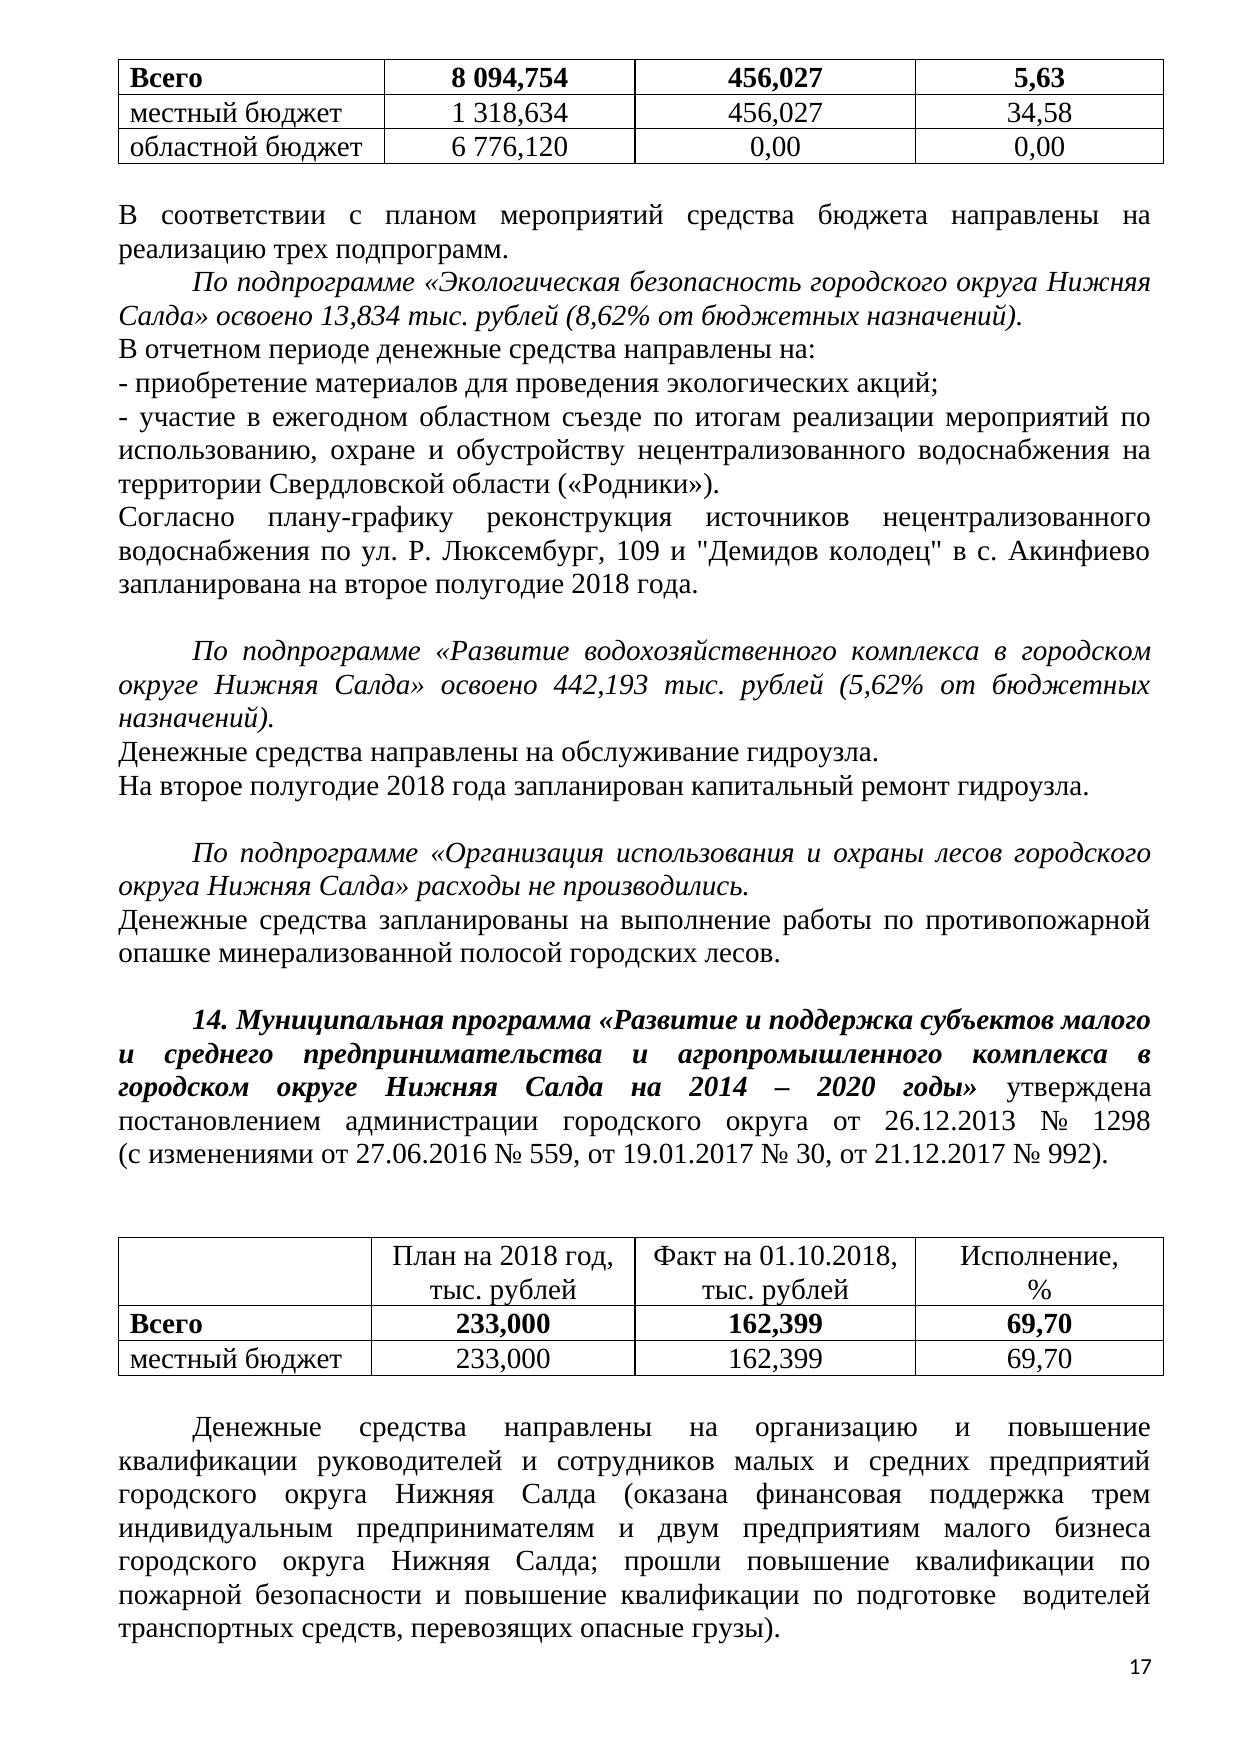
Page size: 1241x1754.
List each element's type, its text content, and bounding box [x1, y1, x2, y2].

table_cell 456,027 [636, 95, 915, 128]
table_cell местный бюджет [119, 1341, 371, 1374]
text - приобретение материалов для проведения экологических акций; [118, 365, 1152, 399]
table_cell 162,399 [636, 1306, 915, 1340]
table_cell Всего [119, 60, 384, 94]
table_header Факт на 01.10.2018, тыс. рублей [636, 1238, 915, 1305]
table_cell 8 094,754 [385, 60, 634, 94]
text В соответствии с планом мероприятий средства бюджета направлены на реализацию трех подпрограмм. [118, 197, 1152, 264]
text Денежные средства направлены на обслуживание гидроузла. [118, 734, 1152, 768]
table_cell Всего [119, 1306, 371, 1340]
table_cell 1 318,634 [385, 95, 634, 128]
table_cell 34,58 [916, 95, 1163, 128]
table_cell 456,027 [636, 60, 915, 94]
text Денежные средства запланированы на выполнение работы по противопожарной опашке минерализованной полосой городских лесов. [118, 902, 1152, 969]
text Денежные средства направлены на организацию и повышение квалификации руководителей и сотрудников малых и средних предприятий городского округа Нижняя Салда (оказана финансовая поддержка трем индивидуальным предпринимателям и двум предприятиям малого бизнеса городского округа Нижняя Салда; прошли повышение квалификации по пожарной безопасности и повышение квалификации по подготовке водителей транспортных средств, перевозящих опасные грузы). [118, 1409, 1152, 1644]
table_cell областной бюджет [119, 129, 384, 163]
table_cell 5,63 [916, 60, 1163, 94]
text На второе полугодие 2018 года запланирован капитальный ремонт гидроузла. [118, 768, 1152, 801]
text - участие в ежегодном областном съезде по итогам реализации мероприятий по использованию, охране и обустройству нецентрализованного водоснабжения на территории Свердловской области («Родники»). [118, 399, 1152, 499]
table_header Исполнение, % [916, 1238, 1163, 1305]
text По подпрограмме «Организация использования и охраны лесов городского округа Нижняя Салда» расходы не производились. [118, 835, 1152, 902]
text По подпрограмме «Экологическая безопасность городского округа Нижняя Салда» освоено 13,834 тыс. рублей (8,62% от бюджетных назначений). [118, 264, 1152, 332]
table_cell 6 776,120 [385, 129, 634, 163]
table_cell 162,399 [636, 1341, 915, 1374]
text По подпрограмме «Развитие водохозяйственного комплекса в городском округе Нижняя Салда» освоено 442,193 тыс. рублей (5,62% от бюджетных назначений). [118, 633, 1152, 734]
list Муниципальная программа «Развитие и поддержка субъектов малого и среднего предпринимательства и агропромышленного комплекса в городском округе Нижняя Салда на 2014 – 2020 годы» утверждена постановлением администрации городского округа от 26.12.2013 № 1298 (с изменениями от 27.06.2016 № 559, от 19.01.2017 № 30, от 21.12.2017 № 992). [118, 1002, 1152, 1170]
text Согласно плану-графику реконструкция источников нецентрализованного водоснабжения по ул. Р. Люксембург, 109 и "Демидов колодец" в с. Акинфиево запланирована на второе полугодие 2018 года. [118, 499, 1152, 600]
table_cell 69,70 [916, 1306, 1163, 1340]
table_header [119, 1238, 371, 1305]
table_header План на 2018 год, тыс. рублей [372, 1238, 634, 1305]
table_cell 0,00 [916, 129, 1163, 163]
table_cell 0,00 [636, 129, 915, 163]
table_cell местный бюджет [119, 95, 384, 128]
text В отчетном периоде денежные средства направлены на: [118, 332, 1152, 365]
table_cell 233,000 [372, 1341, 634, 1374]
table_cell 69,70 [916, 1341, 1163, 1374]
table_cell 233,000 [372, 1306, 634, 1340]
